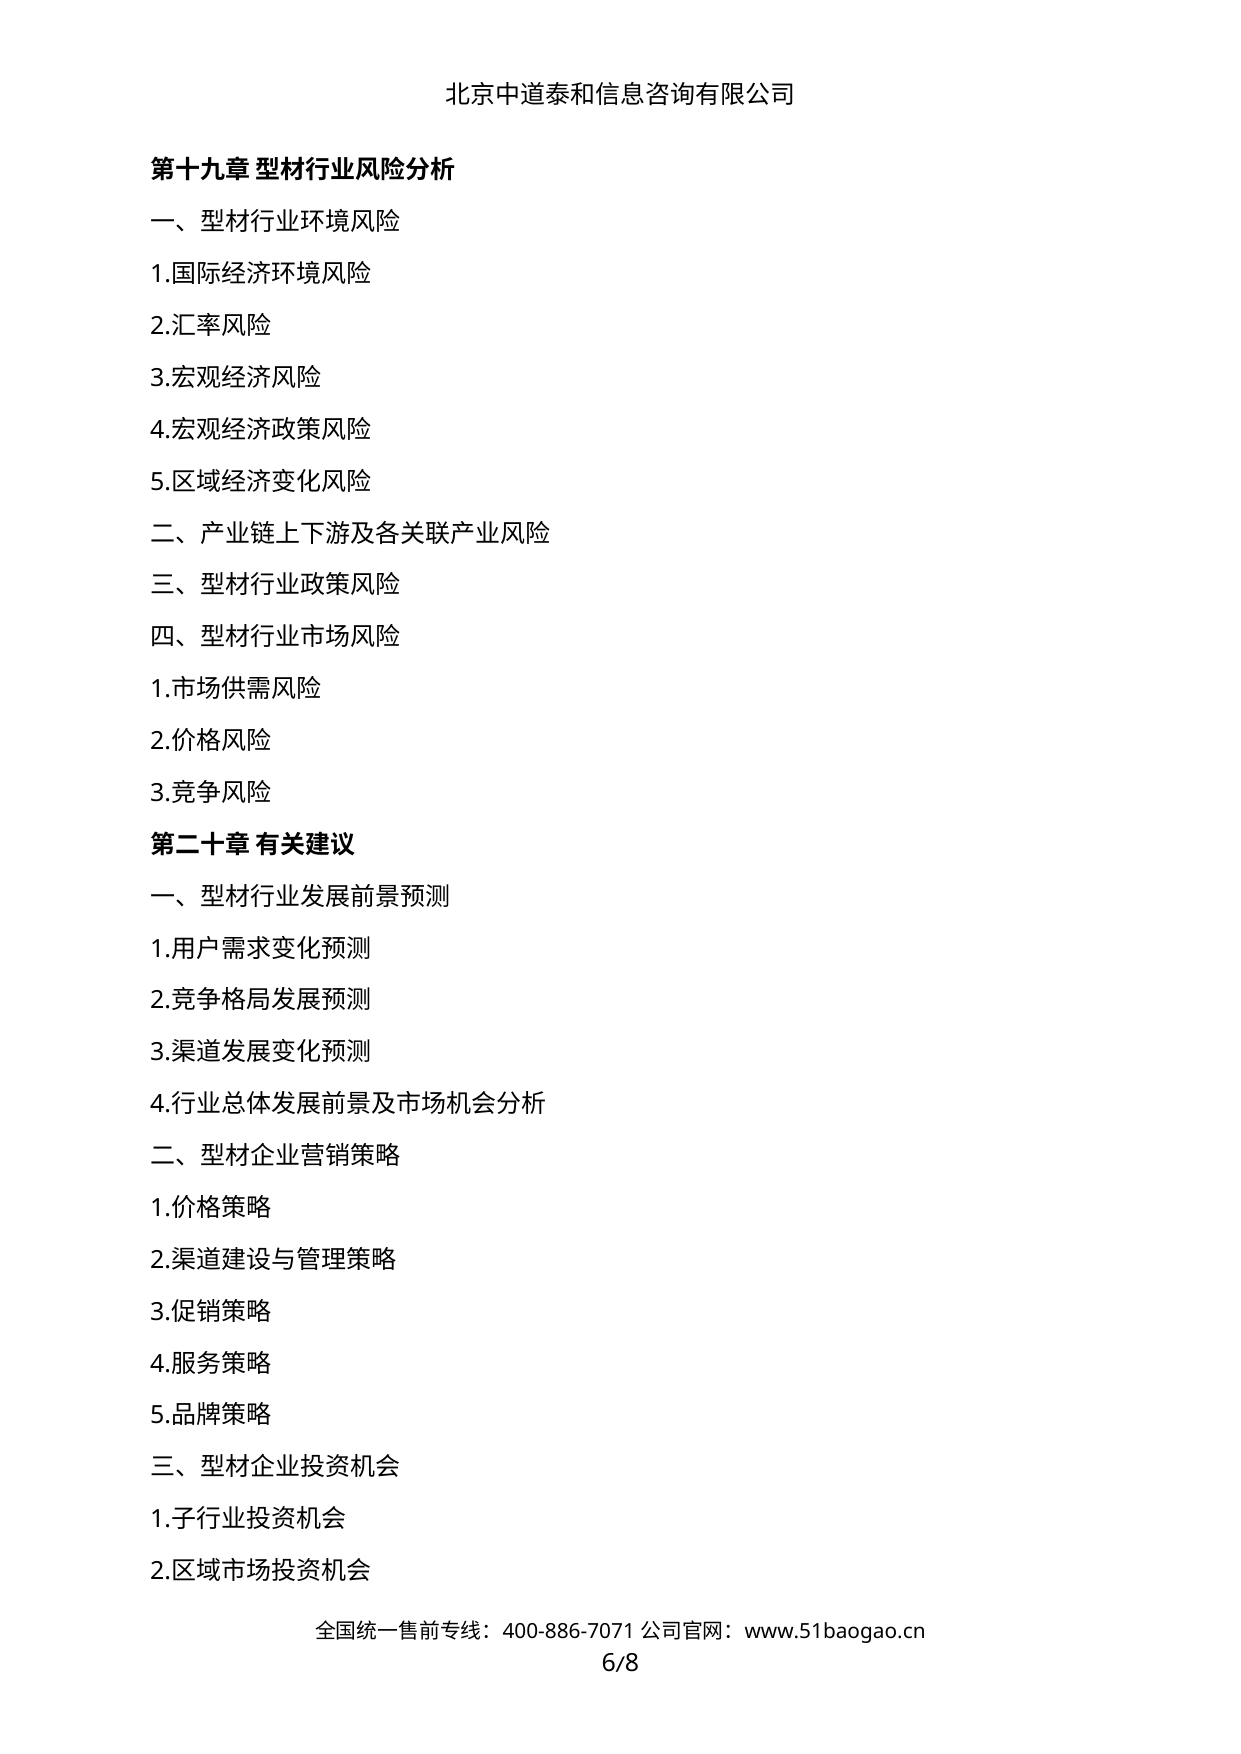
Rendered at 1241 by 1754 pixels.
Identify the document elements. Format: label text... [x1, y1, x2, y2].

text 1.市场供需风险 [150, 669, 1090, 705]
text 三、型材企业投资机会 [150, 1447, 1090, 1483]
text 2.汇率风险 [150, 306, 1090, 342]
text 4.行业总体发展前景及市场机会分析 [150, 1084, 1090, 1120]
text 4.宏观经济政策风险 [150, 409, 1090, 446]
text 2.价格风险 [150, 721, 1090, 757]
text 2.渠道建设与管理策略 [150, 1239, 1090, 1276]
text 2.竞争格局发展预测 [150, 980, 1090, 1016]
text 二、产业链上下游及各关联产业风险 [150, 513, 1090, 549]
text 1.价格策略 [150, 1187, 1090, 1224]
text 1.国际经济环境风险 [150, 254, 1090, 290]
text 3.竞争风险 [150, 772, 1090, 809]
text 3.促销策略 [150, 1291, 1090, 1327]
text 3.渠道发展变化预测 [150, 1032, 1090, 1068]
text 一、型材行业环境风险 [150, 202, 1090, 238]
text 3.宏观经济风险 [150, 357, 1090, 394]
text 四、型材行业市场风险 [150, 617, 1090, 653]
text 1.用户需求变化预测 [150, 928, 1090, 964]
text 5.区域经济变化风险 [150, 461, 1090, 497]
text 第十九章 型材行业风险分析 [150, 150, 1090, 186]
text 第二十章 有关建议 [150, 824, 1090, 861]
text 4.服务策略 [150, 1343, 1090, 1379]
text 5.品牌策略 [150, 1395, 1090, 1431]
text 三、型材行业政策风险 [150, 565, 1090, 601]
text 二、型材企业营销策略 [150, 1136, 1090, 1172]
text 1.子行业投资机会 [150, 1499, 1090, 1535]
text 2.区域市场投资机会 [150, 1551, 1090, 1587]
text 一、型材行业发展前景预测 [150, 876, 1090, 912]
